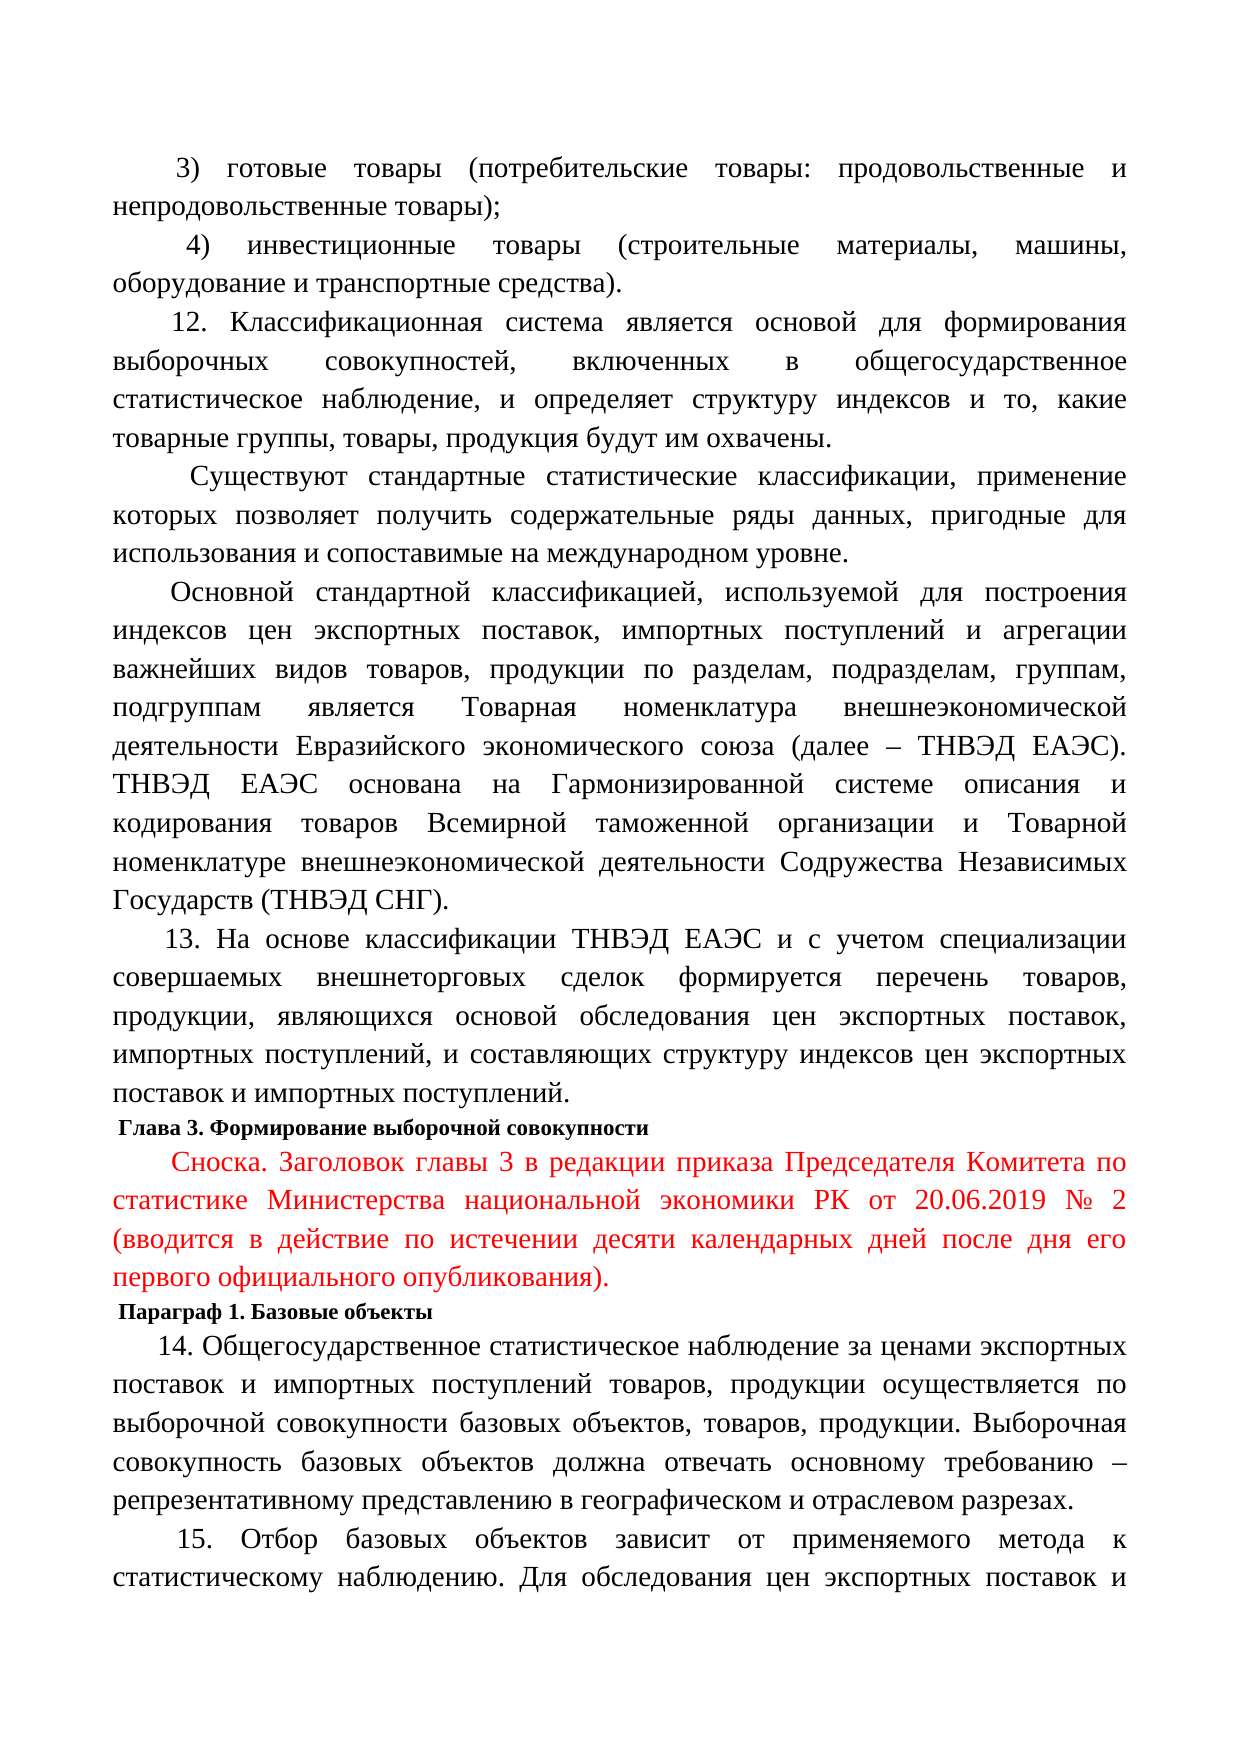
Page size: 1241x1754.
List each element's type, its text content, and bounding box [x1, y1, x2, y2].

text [112, 1521, 1128, 1593]
text 12. Классификационная система является основой для формирования выборочных совокупностей, включенных в общегосударственное статистическое наблюдение, и определяет структуру индексов и то, какие товарные группы, товары, продукция будут им охвачены. [112, 304, 1128, 453]
text Параграф 1. Базовые объекты [112, 1298, 1128, 1324]
text 4) инвестиционные товары (строительные материалы, машины, оборудование и транспортные средства). [112, 227, 1128, 299]
text Существуют стандартные статистические классификации, применение которых позволяет получить содержательные ряды данных, пригодные для использования и сопоставимые на международном уровне. [112, 458, 1128, 569]
text Основной стандартной классификацией, используемой для построения индексов цен экспортных поставок, импортных поступлений и агрегации важнейших видов товаров, продукции по разделам, подразделам, группам, подгруппам является Товарная номенклатура внешнеэкономической деятельности Евразийского экономического союза (далее – ТНВЭД ЕАЭС). ТНВЭД ЕАЭС основана на Гармонизированной системе описания и кодирования товаров Всемирной таможенной организации и Товарной номенклатуре внешнеэкономической деятельности Содружества Независимых Государств (ТНВЭД СНГ). [112, 574, 1128, 916]
text 3) готовые товары (потребительские товары: продовольственные и непродовольственные товары); [112, 150, 1128, 222]
text 13. На основе классификации ТНВЭД ЕАЭС и с учетом специализации совершаемых внешнеторговых сделок формируется перечень товаров, продукции, являющихся основой обследования цен экспортных поставок, импортных поступлений, и составляющих структуру индексов цен экспортных поставок и импортных поступлений. [112, 921, 1128, 1108]
text Сноска. Заголовок главы 3 в редакции приказа Председателя Комитета по статистике Министерства национальной экономики РК от 20.06.2019 № 2 (вводится в действие по истечении десяти календарных дней после дня его первого официального опубликования). [112, 1144, 1128, 1293]
text Глава 3. Формирование выборочной совокупности [112, 1113, 1128, 1140]
text 14. Общегосударственное статистическое наблюдение за ценами экспортных поставок и импортных поступлений товаров, продукции осуществляется по выборочной совокупности базовых объектов, товаров, продукции. Выборочная совокупность базовых объектов должна отвечать основному требованию – репрезентативному представлению в географическом и отраслевом разрезах. [112, 1328, 1128, 1516]
